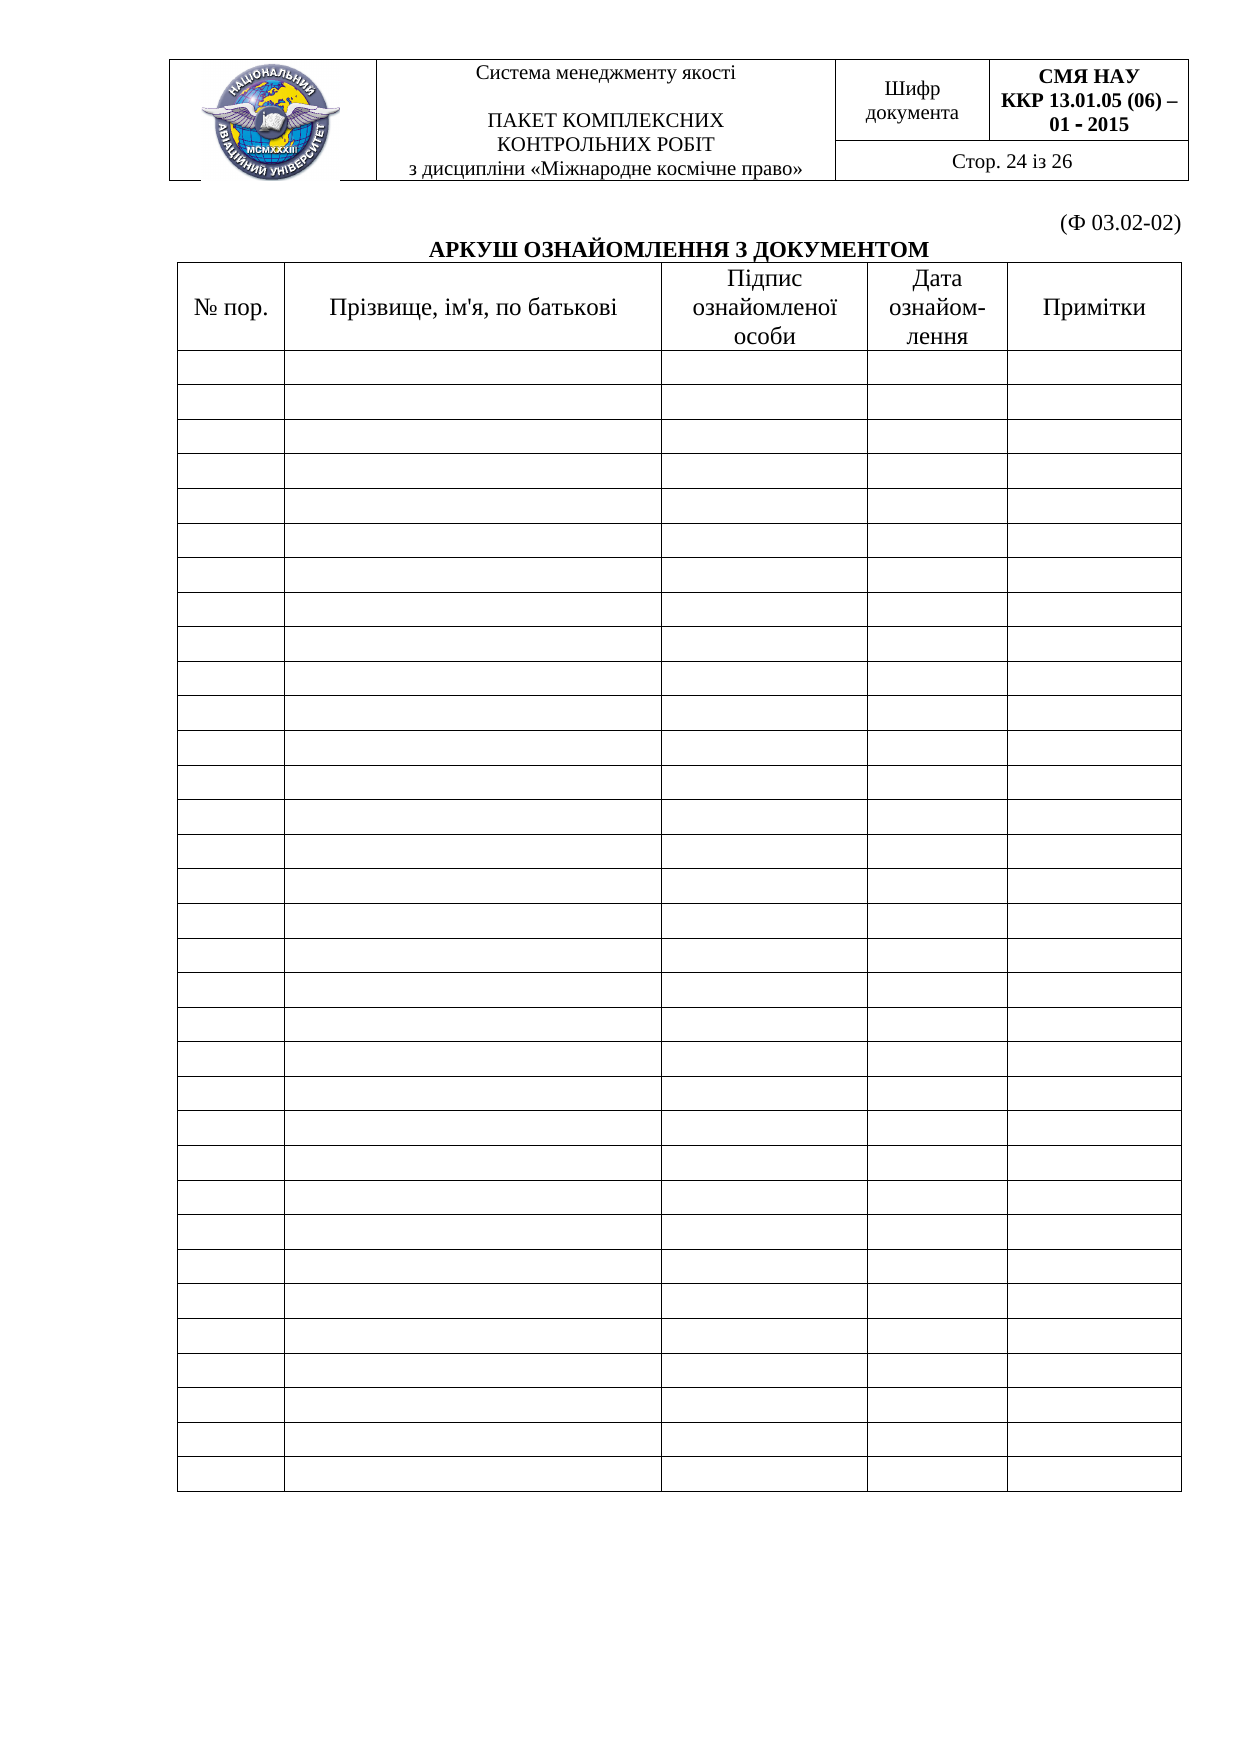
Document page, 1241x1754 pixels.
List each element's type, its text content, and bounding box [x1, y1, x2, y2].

table_cell [285, 351, 661, 384]
table_cell [285, 1457, 661, 1491]
table_cell [1008, 1146, 1181, 1179]
picture [201, 60, 340, 181]
table_cell [662, 1457, 867, 1491]
table_cell [1008, 1284, 1181, 1318]
table_cell [868, 766, 1007, 799]
table_cell [1008, 1457, 1181, 1491]
table_cell [868, 1181, 1007, 1214]
table_cell [285, 1077, 661, 1110]
table_cell [1008, 973, 1181, 1007]
table_cell [868, 1457, 1007, 1491]
table_cell [662, 1423, 867, 1456]
table_cell [285, 731, 661, 764]
table_cell [662, 800, 867, 834]
table_cell [178, 524, 284, 557]
table_cell [1008, 593, 1181, 626]
table_cell [662, 766, 867, 799]
table_cell [1008, 1181, 1181, 1214]
table_cell [1008, 939, 1181, 972]
table_cell [662, 731, 867, 764]
table_cell [178, 1388, 284, 1422]
table_cell [178, 973, 284, 1007]
table_cell [178, 1423, 284, 1456]
table_cell [285, 1354, 661, 1387]
table_cell [662, 869, 867, 903]
table_cell [868, 800, 1007, 834]
table_cell [1008, 869, 1181, 903]
table_cell [662, 1077, 867, 1110]
table_cell [1008, 835, 1181, 868]
table_cell [178, 869, 284, 903]
table_cell [662, 1008, 867, 1041]
table_cell [868, 489, 1007, 522]
table_cell [662, 1111, 867, 1145]
table_cell [868, 973, 1007, 1007]
table_cell [178, 835, 284, 868]
table_header Прізвище, ім'я, по батькові [285, 263, 661, 349]
table_cell [868, 696, 1007, 730]
table_cell [1008, 904, 1181, 937]
table_cell [285, 1284, 661, 1318]
table_cell [868, 1388, 1007, 1422]
table_cell [662, 1284, 867, 1318]
table_cell [868, 662, 1007, 695]
table_cell [662, 593, 867, 626]
table_cell [178, 1042, 284, 1076]
table_cell [285, 1423, 661, 1456]
table_cell [178, 1146, 284, 1179]
table_cell [1008, 800, 1181, 834]
table_header Дата ознайом-лення [868, 263, 1007, 349]
table_cell [285, 939, 661, 972]
table_cell [662, 1354, 867, 1387]
table_cell [178, 1111, 284, 1145]
table_cell [285, 835, 661, 868]
table_cell [662, 973, 867, 1007]
table_cell [868, 1319, 1007, 1352]
table_cell [1008, 454, 1181, 488]
table_cell [285, 800, 661, 834]
table_cell [868, 904, 1007, 937]
table_cell [285, 1146, 661, 1179]
table_cell [868, 1146, 1007, 1179]
table_cell [178, 1250, 284, 1283]
table_cell [662, 939, 867, 972]
table_cell [285, 420, 661, 453]
table_cell [1008, 766, 1181, 799]
table_cell [662, 1042, 867, 1076]
table_cell [178, 1457, 284, 1491]
table_cell [178, 731, 284, 764]
table_cell [1008, 351, 1181, 384]
table_cell [1008, 627, 1181, 661]
table_cell [178, 420, 284, 453]
table_cell [178, 454, 284, 488]
table_cell [1008, 1111, 1181, 1145]
table_cell [662, 1215, 867, 1249]
table_cell [662, 351, 867, 384]
table_cell [285, 869, 661, 903]
table_cell [868, 1284, 1007, 1318]
table_cell [662, 1146, 867, 1179]
table_cell [285, 454, 661, 488]
table_cell [178, 1181, 284, 1214]
table_cell [178, 1215, 284, 1249]
table_cell [662, 420, 867, 453]
table_cell [868, 869, 1007, 903]
table_cell [662, 489, 867, 522]
table_cell [662, 558, 867, 592]
table_cell [1008, 1319, 1181, 1352]
table_cell [868, 558, 1007, 592]
table_cell [868, 627, 1007, 661]
table_cell [285, 385, 661, 419]
table_cell [178, 662, 284, 695]
table_cell [868, 1111, 1007, 1145]
table_cell [285, 1215, 661, 1249]
table_cell [868, 524, 1007, 557]
text АРКУШ ОЗНАЙОМЛЕННЯ З документОМ [177, 236, 1181, 262]
table_cell [662, 904, 867, 937]
table_cell [285, 904, 661, 937]
table_cell [178, 696, 284, 730]
table_cell [868, 1423, 1007, 1456]
table_cell [285, 1181, 661, 1214]
table_cell [1008, 1423, 1181, 1456]
table_cell [868, 385, 1007, 419]
table_cell [178, 1008, 284, 1041]
table_cell [178, 939, 284, 972]
table_cell [178, 489, 284, 522]
table_cell [662, 454, 867, 488]
table_cell [285, 558, 661, 592]
table_cell [178, 1077, 284, 1110]
table_cell [285, 973, 661, 1007]
table_cell [662, 1181, 867, 1214]
table_cell [285, 1388, 661, 1422]
table_cell [868, 1250, 1007, 1283]
table_cell [868, 939, 1007, 972]
table_cell [285, 593, 661, 626]
table_cell [1008, 1215, 1181, 1249]
table_header Примітки [1008, 263, 1181, 349]
table_cell [868, 1077, 1007, 1110]
table_cell [1008, 1388, 1181, 1422]
table_cell [662, 1388, 867, 1422]
table_cell [1008, 696, 1181, 730]
table_cell [285, 627, 661, 661]
table_cell [868, 454, 1007, 488]
table_cell [1008, 1354, 1181, 1387]
table_cell [868, 1215, 1007, 1249]
table_cell [868, 351, 1007, 384]
table_cell [1008, 1077, 1181, 1110]
table_header Підпис ознайомленої особи [662, 263, 867, 349]
table_cell [662, 627, 867, 661]
table_cell [178, 558, 284, 592]
table_cell [285, 1042, 661, 1076]
table_cell [868, 1354, 1007, 1387]
table_cell [1008, 1042, 1181, 1076]
table_cell [178, 800, 284, 834]
table_cell [1008, 731, 1181, 764]
table_cell [1008, 558, 1181, 592]
table_cell [868, 1042, 1007, 1076]
text (Ф 03.02-02) [988, 209, 1181, 236]
table_cell [868, 835, 1007, 868]
table_cell [178, 1319, 284, 1352]
table_cell [1008, 524, 1181, 557]
table_cell [285, 489, 661, 522]
table_cell [285, 524, 661, 557]
table_cell [285, 1111, 661, 1145]
table_cell [1008, 489, 1181, 522]
table_cell [662, 524, 867, 557]
table_cell [285, 766, 661, 799]
table_cell [178, 1284, 284, 1318]
table_header № пор. [178, 263, 284, 349]
table_cell [662, 696, 867, 730]
table_cell [178, 766, 284, 799]
table_cell [662, 662, 867, 695]
table_cell [868, 731, 1007, 764]
table_cell [178, 385, 284, 419]
table_cell [1008, 1008, 1181, 1041]
table_cell [1008, 1250, 1181, 1283]
table_cell [868, 593, 1007, 626]
table_cell [178, 627, 284, 661]
table_cell [178, 593, 284, 626]
table_cell [1008, 385, 1181, 419]
table_cell [662, 835, 867, 868]
table_cell [868, 420, 1007, 453]
table_cell [285, 1008, 661, 1041]
table_cell [178, 351, 284, 384]
table_cell [662, 1250, 867, 1283]
table_cell [662, 385, 867, 419]
table_cell [285, 696, 661, 730]
table_cell [285, 1319, 661, 1352]
table_cell [178, 1354, 284, 1387]
table_cell [868, 1008, 1007, 1041]
table_cell [285, 1250, 661, 1283]
table_cell [1008, 420, 1181, 453]
table_cell [662, 1319, 867, 1352]
table_cell [285, 662, 661, 695]
table_cell [178, 904, 284, 937]
table_cell [1008, 662, 1181, 695]
